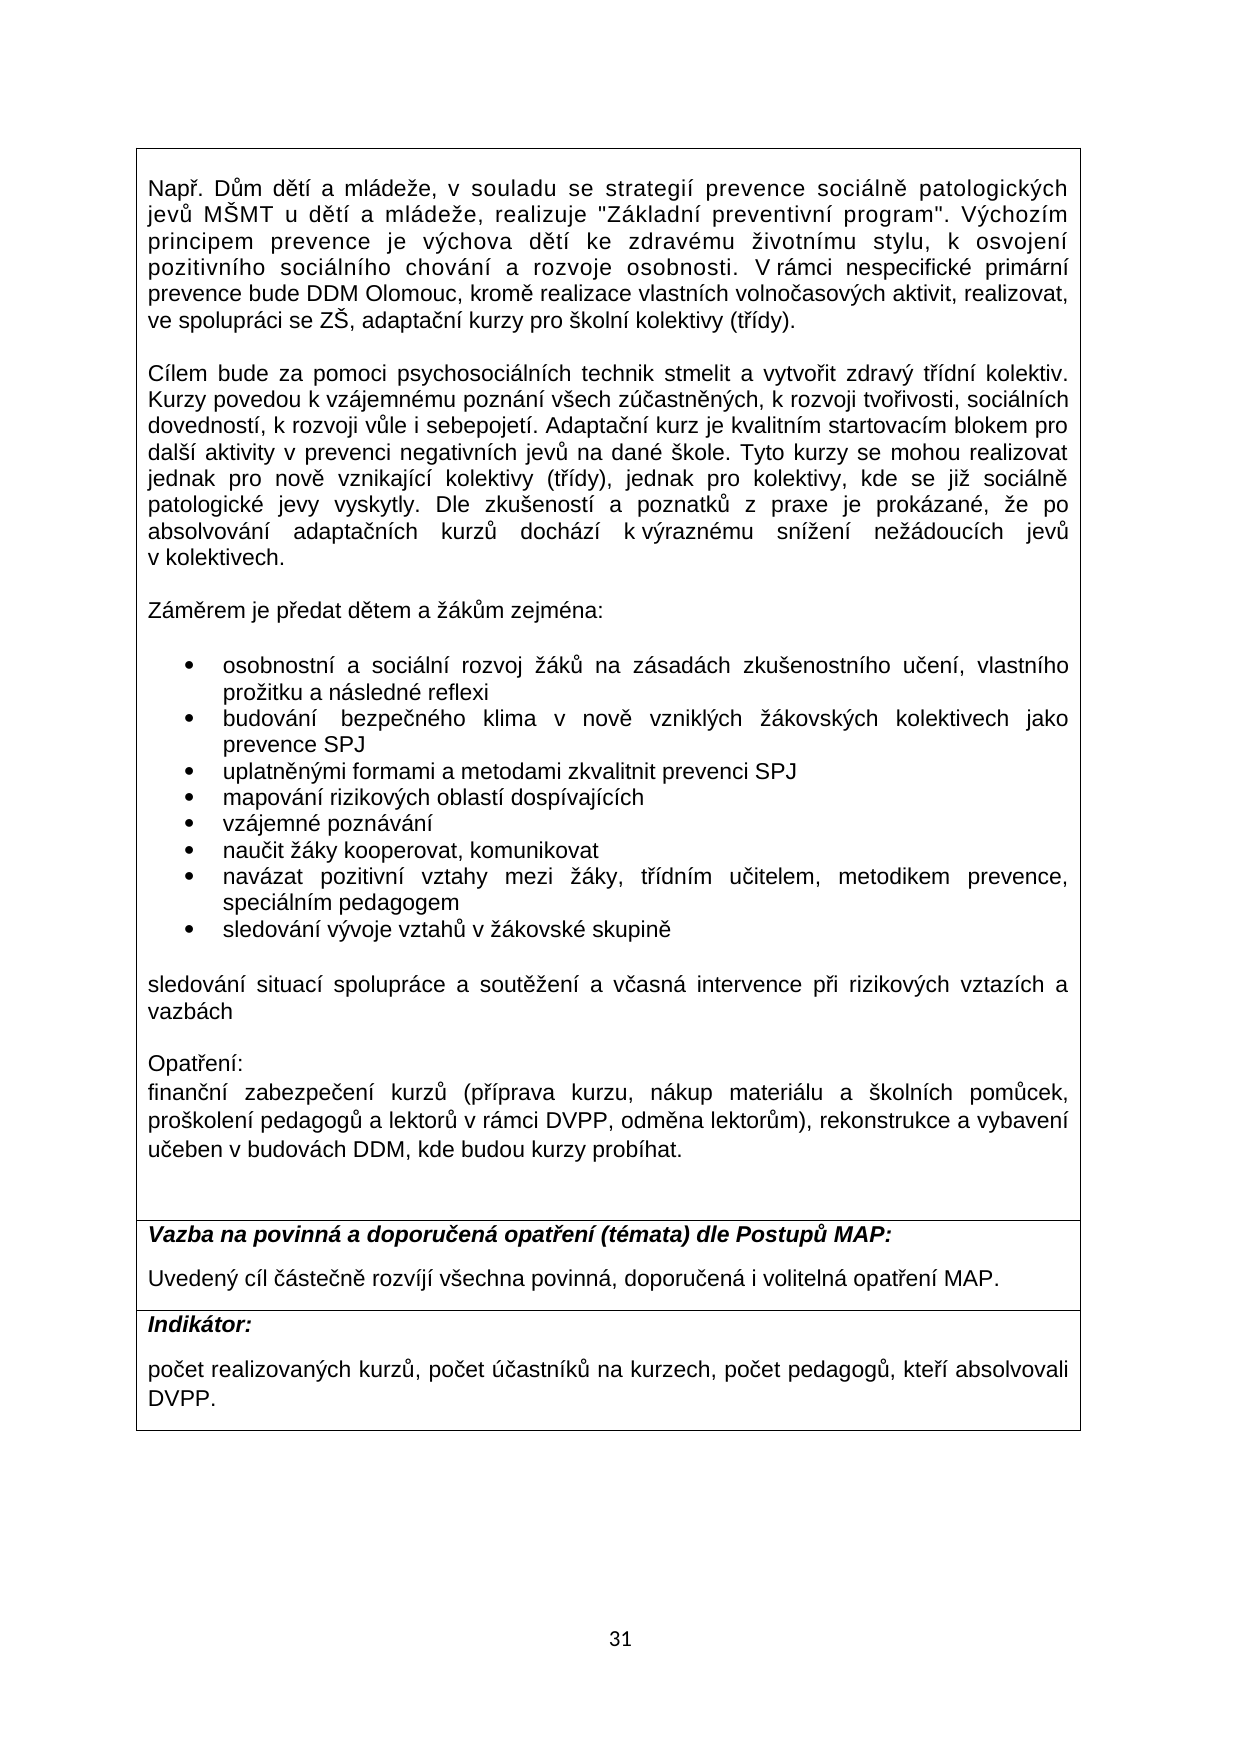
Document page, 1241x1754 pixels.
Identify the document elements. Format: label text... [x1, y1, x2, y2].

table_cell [137, 149, 1080, 1219]
table_cell Indikátor: počet realizovaných kurzů, počet účastníků na kurzech, počet pedagogů, kteří absolvovali DVPP. [137, 1311, 1080, 1430]
table_cell Vazba na povinná a doporučená opatření (témata) dle Postupů MAP: Uvedený cíl částečně rozvíjí všechna povinná, doporučená i volitelná opatření MAP. [137, 1221, 1080, 1310]
